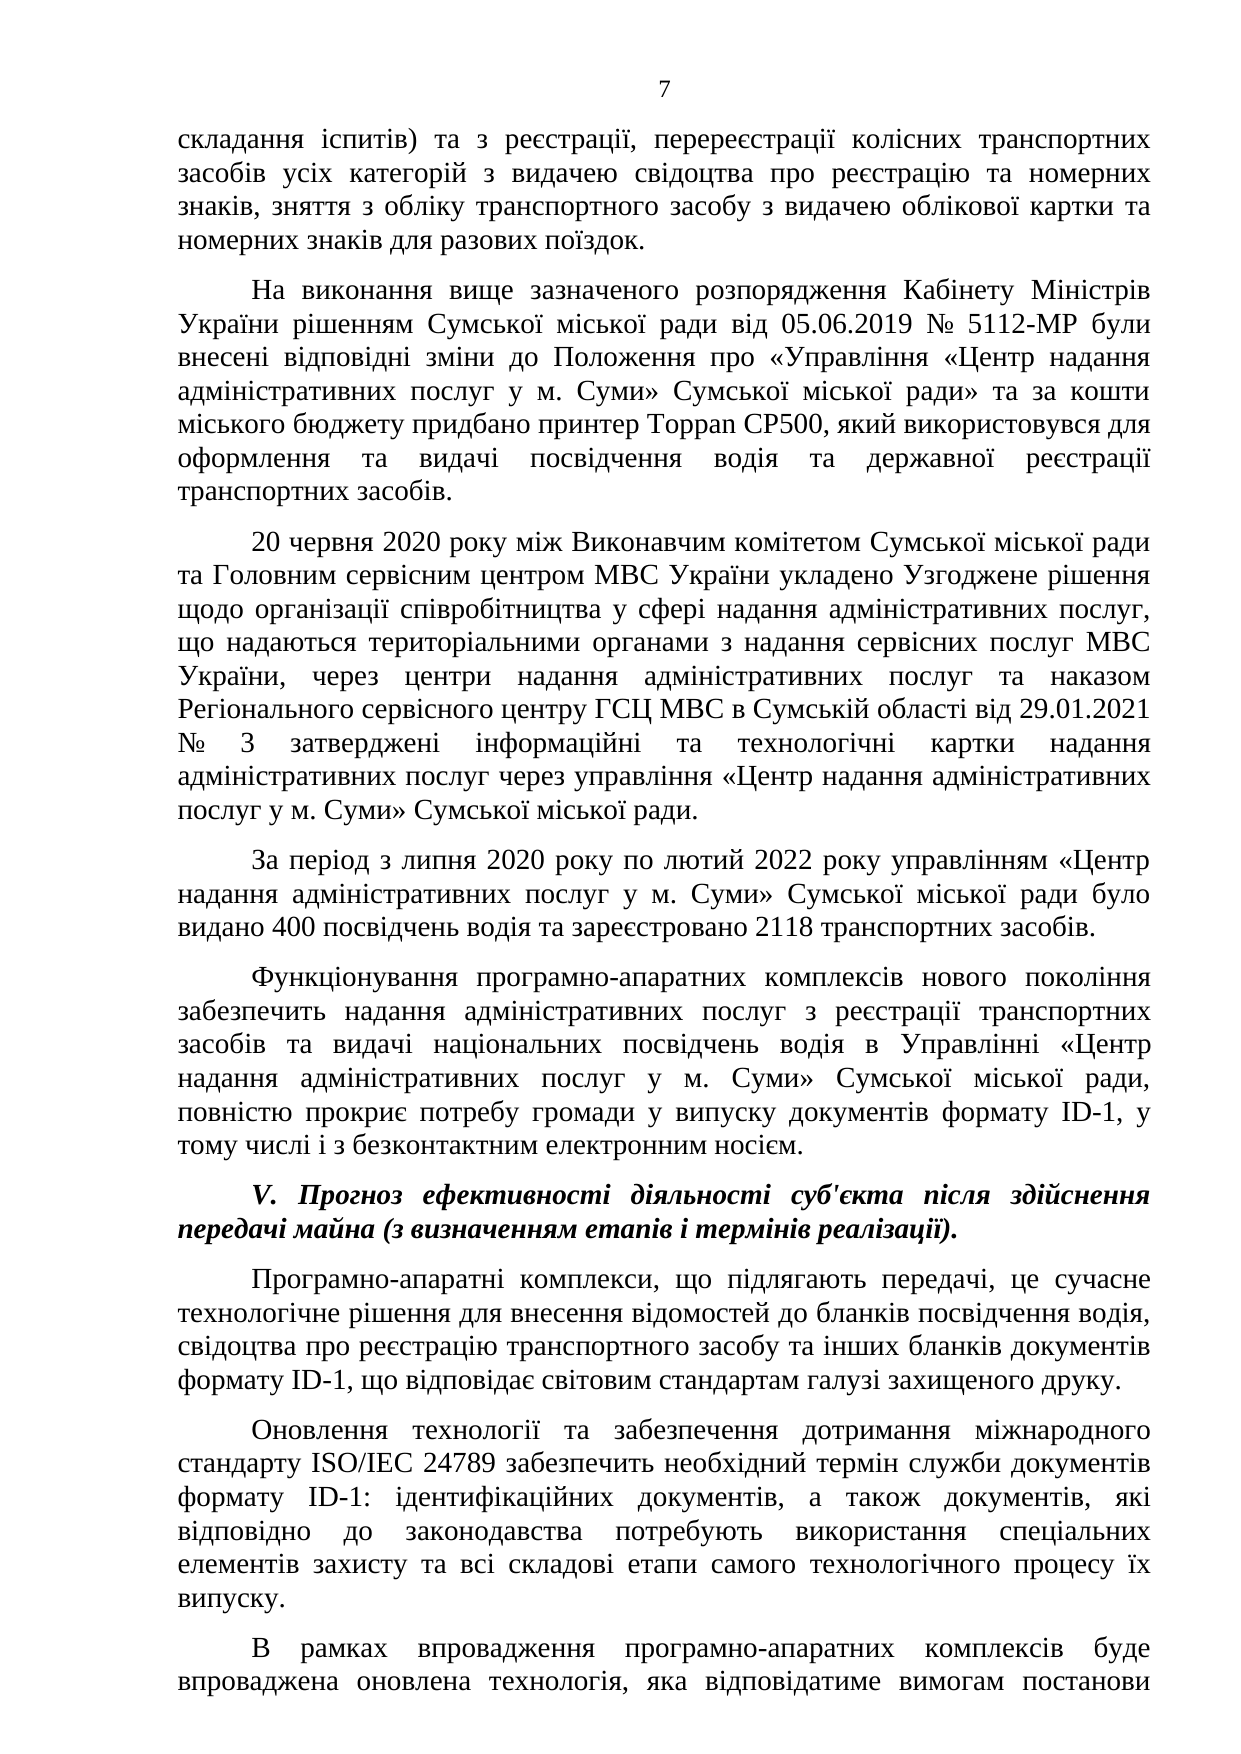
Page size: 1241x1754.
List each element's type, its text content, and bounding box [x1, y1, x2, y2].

text Функціонування програмно-апаратних комплексів нового покоління забезпечить надання адміністративних послуг з реєстрації транспортних засобів та видачі національних посвідчень водія в Управлінні «Центр надання адміністративних послуг у м. Суми» Сумської міської ради, повністю прокриє потребу громади у випуску документів формату ID-1, у тому числі і з безконтактним електронним носієм. [177, 959, 1152, 1161]
text За період з липня 2020 року по лютий 2022 року управлінням «Центр надання адміністративних послуг у м. Суми» Сумської міської ради було видано 400 посвідчень водія та зареєстровано 2118 транспортних засобів. [177, 842, 1152, 943]
text Програмно-апаратні комплекси, що підлягають передачі, це сучасне технологічне рішення для внесення відомостей до бланків посвідчення водія, свідоцтва про реєстрацію транспортного засобу та інших бланків документів формату ID-1, що відповідає світовим стандартам галузі захищеного друку. [177, 1261, 1152, 1395]
text 20 червня 2020 року між Виконавчим комітетом Сумської міської ради та Головним сервісним центром МВС України укладено Узгоджене рішення щодо організації співробітництва у сфері надання адміністративних послуг, що надаються територіальними органами з надання сервісних послуг МВС України, через центри надання адміністративних послуг та наказом Регіонального сервісного центру ГСЦ МВС в Сумській області від 29.01.2021 № 3 затверджені інформаційні та технологічні картки надання адміністративних послуг через управління «Центр надання адміністративних послуг у м. Суми» Сумської міської ради. [177, 524, 1152, 826]
text V. Прогноз ефективності діяльності суб'єкта після здійснення передачі майна (з визначенням етапів і термінів реалізації). [177, 1177, 1152, 1244]
text Оновлення технології та забезпечення дотримання міжнародного стандарту ISO/IEC 24789 забезпечить необхідний термін служби документів формату ID-1: ідентифікаційних документів, а також документів, які відповідно до законодавства потребують використання спеціальних елементів захисту та всі складові етапи самого технологічного процесу їх випуску. [177, 1412, 1152, 1613]
text На виконання вище зазначеного розпорядження Кабінету Міністрів України рішенням Сумської міської ради від 05.06.2019 № 5112-МР були внесені відповідні зміни до Положення про «Управління «Центр надання адміністративних послуг у м. Суми» Сумської міської ради» та за кошти міського бюджету придбано принтер Toppan CP500, який використовувся для оформлення та видачі посвідчення водія та державної реєстрації транспортних засобів. [177, 272, 1152, 507]
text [177, 1630, 1152, 1697]
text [177, 121, 1152, 256]
